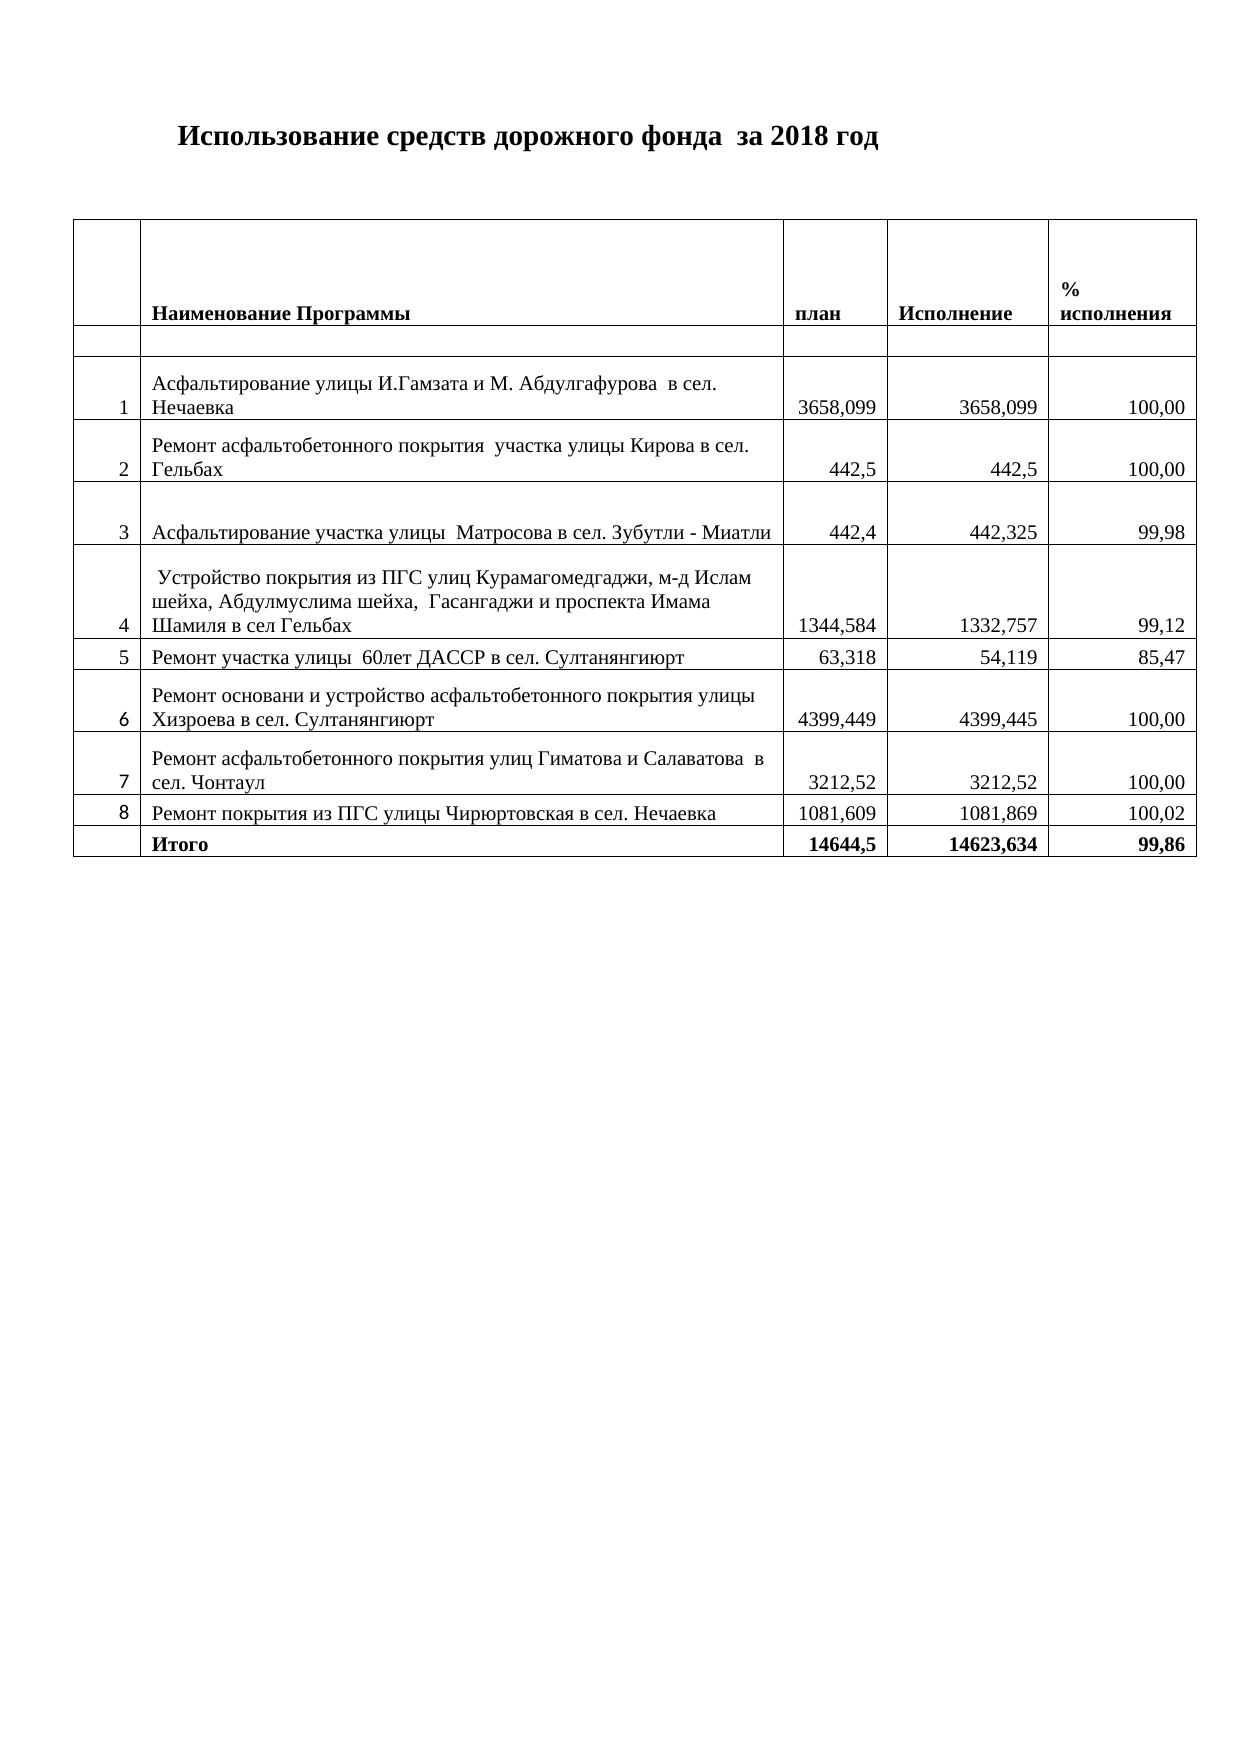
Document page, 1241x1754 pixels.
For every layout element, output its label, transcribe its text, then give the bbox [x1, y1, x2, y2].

table_cell 85,47 [1049, 639, 1196, 669]
table_cell 14644,5 [784, 826, 887, 856]
table_cell 4399,449 [784, 670, 887, 731]
table_cell 3658,099 [784, 357, 887, 419]
table_cell 1344,584 [784, 545, 887, 637]
table_cell 442,5 [888, 420, 1048, 481]
table_cell [1049, 326, 1196, 356]
table_cell 5 [74, 639, 140, 669]
table_cell 2 [74, 420, 140, 481]
table_cell 1332,757 [888, 545, 1048, 637]
table_cell 100,00 [1049, 670, 1196, 731]
table_cell Итого [141, 826, 783, 856]
table_cell 4399,445 [888, 670, 1048, 731]
table_cell 8 [74, 795, 140, 825]
text Использование средств дорожного фонда за 2018 год [177, 118, 1152, 152]
table_cell Ремонт покрытия из ПГС улицы Чирюртовская в сел. Нечаевка [141, 795, 783, 825]
table_cell 6 [74, 670, 140, 731]
table_cell 1081,609 [784, 795, 887, 825]
table_cell [784, 326, 887, 356]
table_cell 100,00 [1049, 357, 1196, 419]
table_cell Ремонт участка улицы 60лет ДАССР в сел. Султанянгиюрт [141, 639, 783, 669]
table_cell [888, 326, 1048, 356]
table_cell [141, 326, 783, 356]
table_cell 442,5 [784, 420, 887, 481]
table_cell Асфальтирование улицы И.Гамзата и М. Абдулгафурова в сел. Нечаевка [141, 357, 783, 419]
table_cell Ремонт асфальтобетонного покрытия участка улицы Кирова в сел. Гельбах [141, 420, 783, 481]
table_cell 1 [74, 357, 140, 419]
table_cell 100,00 [1049, 420, 1196, 481]
table_cell 99,86 [1049, 826, 1196, 856]
table_cell 14623,634 [888, 826, 1048, 856]
table_cell 442,325 [888, 482, 1048, 544]
table_header % исполнения [1049, 220, 1196, 325]
table_cell 99,98 [1049, 482, 1196, 544]
table_header Наименование Программы [141, 220, 783, 325]
table_cell 99,12 [1049, 545, 1196, 637]
table_cell 3212,52 [888, 732, 1048, 794]
table_cell 3212,52 [784, 732, 887, 794]
table_cell 442,4 [784, 482, 887, 544]
table_cell Ремонт асфальтобетонного покрытия улиц Гиматова и Салаватова в сел. Чонтаул [141, 732, 783, 794]
table_cell 100,00 [1049, 732, 1196, 794]
table_cell Асфальтирование участка улицы Матросова в сел. Зубутли - Миатли [141, 482, 783, 544]
table_cell [74, 326, 140, 356]
table_cell [74, 826, 140, 856]
table_header [74, 220, 140, 325]
table_cell Устройство покрытия из ПГС улиц Курамагомедгаджи, м-д Ислам шейха, Абдулмуслима шейха, Гасангаджи и проспекта Имама Шамиля в сел Гельбах [141, 545, 783, 637]
table_cell Ремонт основани и устройство асфальтобетонного покрытия улицы Хизроева в сел. Султанянгиюрт [141, 670, 783, 731]
table_cell 63,318 [784, 639, 887, 669]
table_cell 54,119 [888, 639, 1048, 669]
table_cell 7 [74, 732, 140, 794]
table_cell 4 [74, 545, 140, 637]
table_cell 3 [74, 482, 140, 544]
table_cell 3658,099 [888, 357, 1048, 419]
table_header план [784, 220, 887, 325]
table_header Исполнение [888, 220, 1048, 325]
table_cell 100,02 [1049, 795, 1196, 825]
table_cell 1081,869 [888, 795, 1048, 825]
